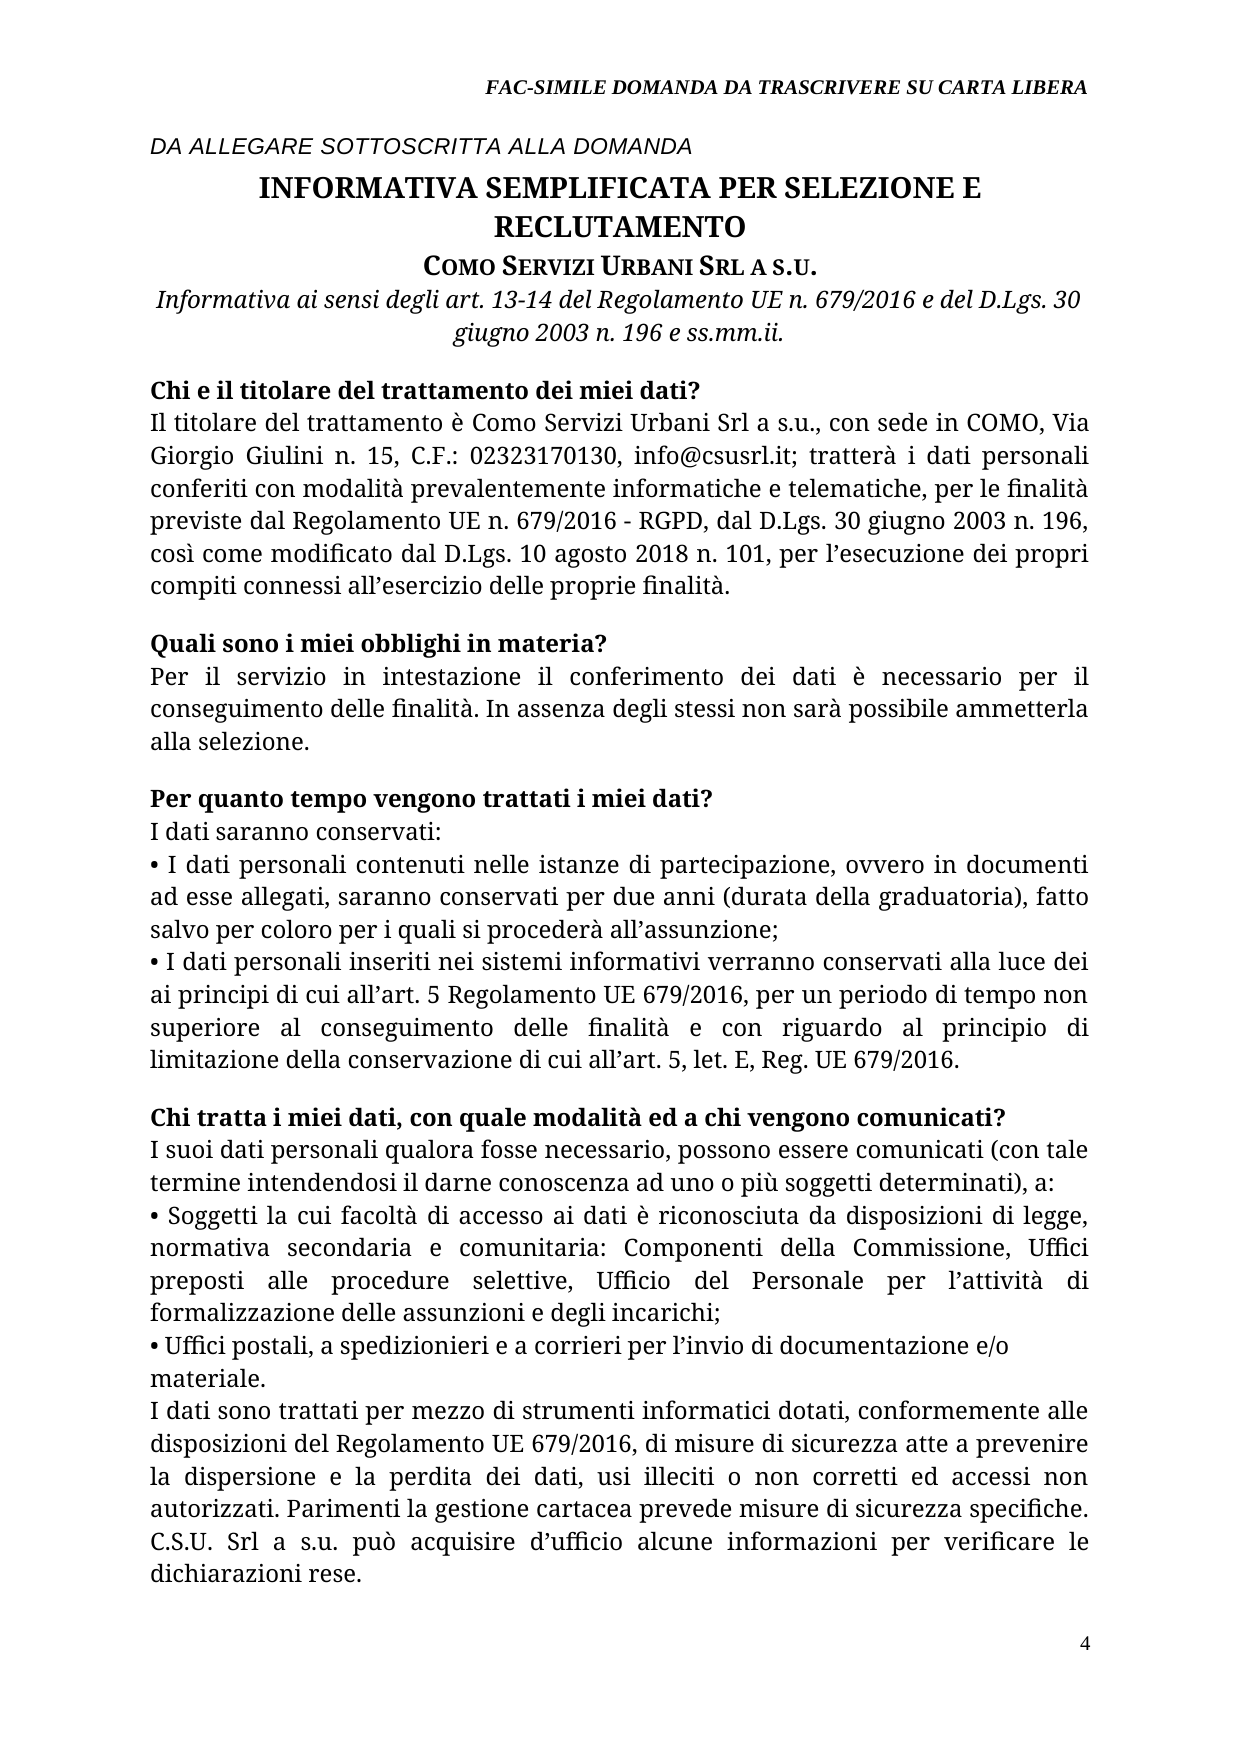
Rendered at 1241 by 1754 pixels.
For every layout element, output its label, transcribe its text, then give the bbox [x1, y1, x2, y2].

text INFORMATIVA SEMPLIFICATA PER SELEZIONE E RECLUTAMENTO [150, 167, 1090, 246]
text • I dati personali inseriti nei sistemi informativi verranno conservati alla luce dei ai principi di cui all’art. 5 Regolamento UE 679/2016, per un periodo di tempo non superiore al conseguimento delle finalità e con riguardo al principio di limitazione della conservazione di cui all’art. 5, let. E, Reg. UE 679/2016. [150, 945, 1090, 1076]
text • I dati personali contenuti nelle istanze di partecipazione, ovvero in documenti ad esse allegati, saranno conservati per due anni (durata della graduatoria), fatto salvo per coloro per i quali si procederà all’assunzione; [150, 847, 1090, 945]
text • Uffici postali, a spedizionieri e a corrieri per l’invio di documentazione e/o materiale. [150, 1329, 1090, 1394]
text I suoi dati personali qualora fosse necessario, possono essere comunicati (con tale termine intendendosi il darne conoscenza ad uno o più soggetti determinati), a: [150, 1133, 1090, 1198]
text Il titolare del trattamento è Como Servizi Urbani Srl a s.u., con sede in COMO, Via Giorgio Giulini n. 15, C.F.: 02323170130, info@csusrl.it; tratterà i dati personali conferiti con modalità prevalentemente informatiche e telematiche, per le finalità previste dal Regolamento UE n. 679/2016 - RGPD, dal D.Lgs. 30 giugno 2003 n. 196, così come modificato dal D.Lgs. 10 agosto 2018 n. 101, per l’esecuzione dei propri compiti connessi all’esercizio delle proprie finalità. [150, 406, 1090, 602]
text Quali sono i miei obblighi in materia? [150, 627, 1090, 659]
text • Soggetti la cui facoltà di accesso ai dati è riconosciuta da disposizioni di legge, normativa secondaria e comunitaria: Componenti della Commissione, Uffici preposti alle procedure selettive, Ufficio del Personale per l’attività di formalizzazione delle assunzioni e degli incarichi; [150, 1198, 1090, 1329]
text Informativa ai sensi degli art. 13-14 del Regolamento UE n. 679/2016 e del D.Lgs. 30 giugno 2003 n. 196 e ss.mm.ii. [150, 283, 1090, 348]
text I dati sono trattati per mezzo di strumenti informatici dotati, conformemente alle disposizioni del Regolamento UE 679/2016, di misure di sicurezza atte a prevenire la dispersione e la perdita dei dati, usi illeciti o non corretti ed accessi non autorizzati. Parimenti la gestione cartacea prevede misure di sicurezza specifiche. C.S.U. Srl a s.u. può acquisire d’ufficio alcune informazioni per verificare le dichiarazioni rese. [150, 1394, 1090, 1590]
text DA ALLEGARE SOTTOSCRITTA ALLA DOMANDA [150, 133, 1090, 159]
text Chi tratta i miei dati, con quale modalità ed a chi vengono comunicati? [150, 1101, 1090, 1133]
text COMO SERVIZI URBANI SRL A S.U. [150, 246, 1090, 283]
text Chi e il titolare del trattamento dei miei dati? [150, 373, 1090, 406]
text Per quanto tempo vengono trattati i miei dati? [150, 782, 1090, 815]
text I dati saranno conservati: [150, 815, 1090, 847]
text Per il servizio in intestazione il conferimento dei dati è necessario per il conseguimento delle finalità. In assenza degli stessi non sarà possibile ammetterla alla selezione. [150, 659, 1090, 757]
